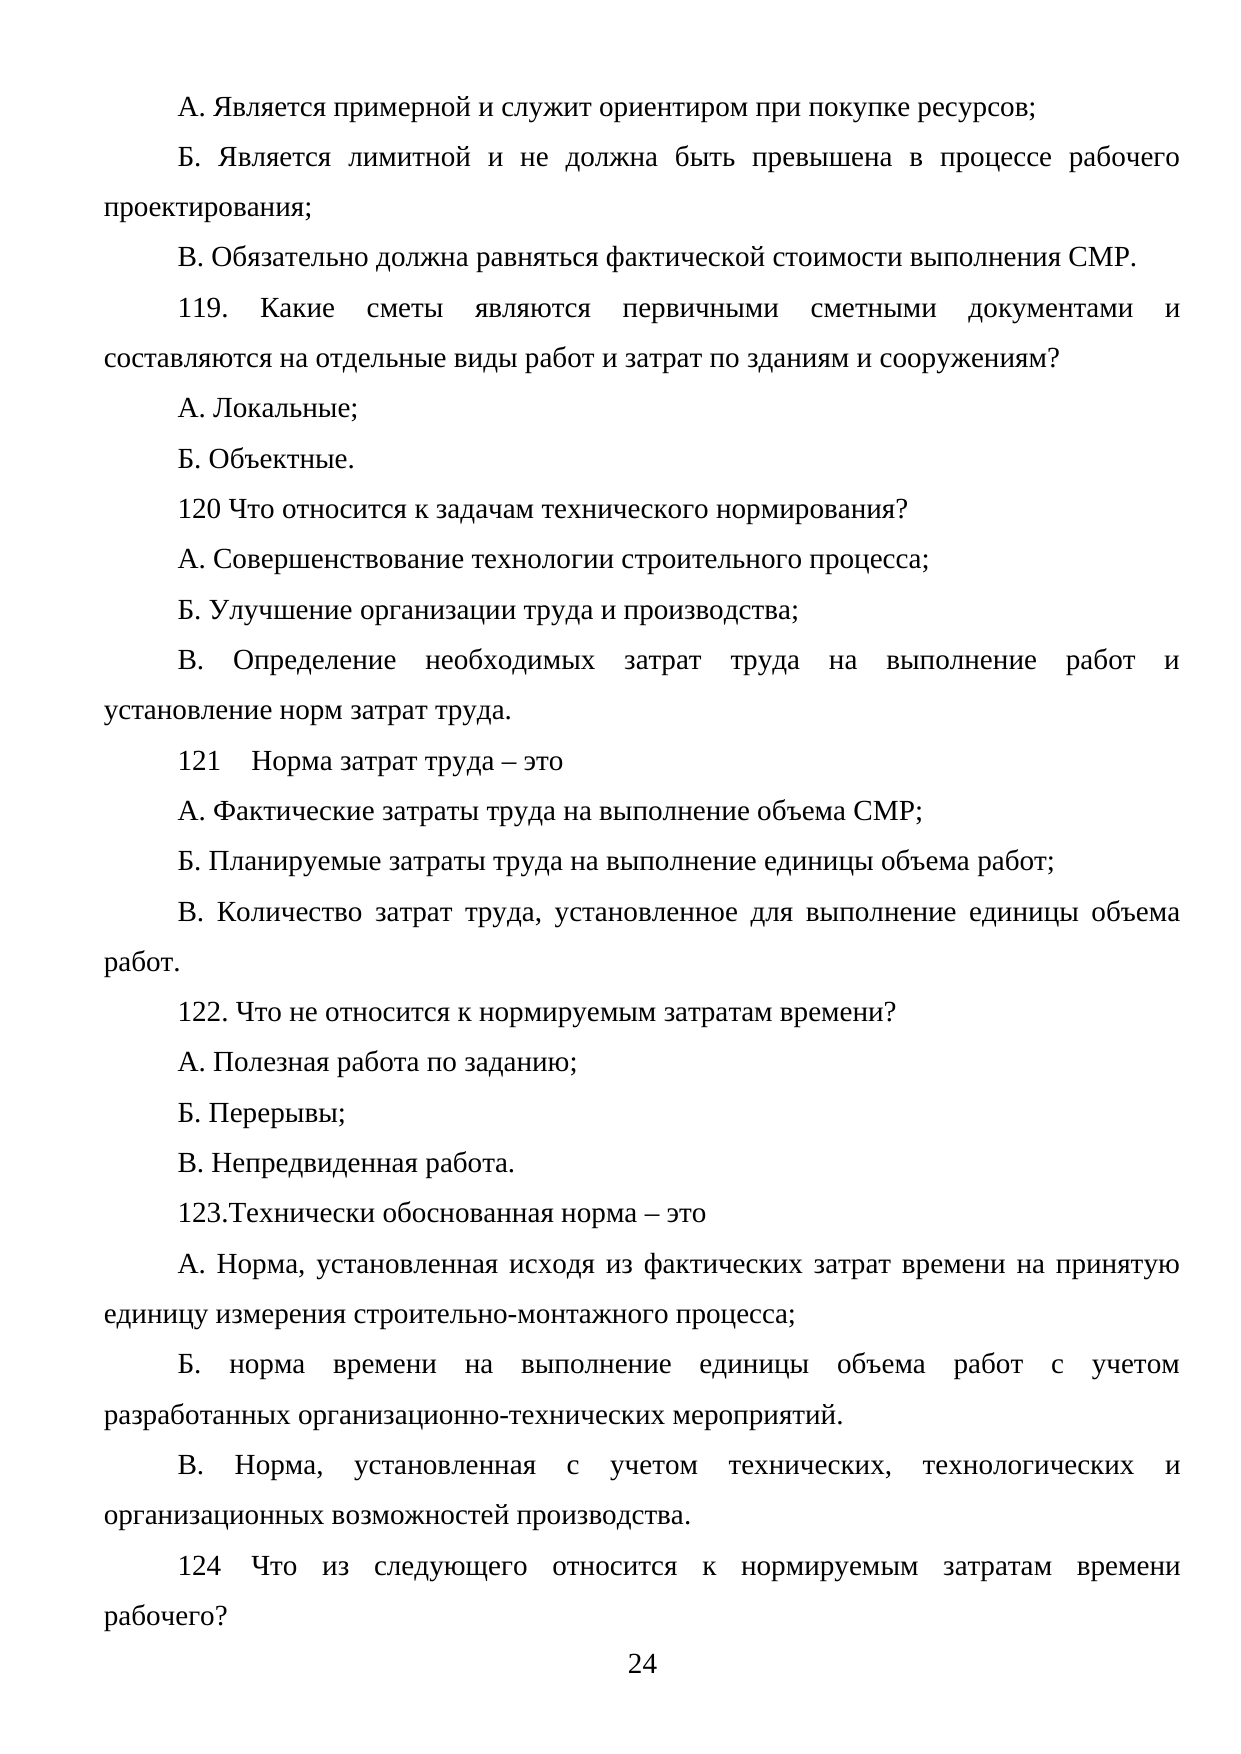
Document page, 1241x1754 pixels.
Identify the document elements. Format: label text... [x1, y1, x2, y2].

text Б. Является лимитной и не должна быть превышена в процессе рабочего проектирования; [103, 139, 1181, 223]
text Б. Объектные. [103, 441, 1181, 474]
text А. Фактические затраты труда на выполнение объема СМР; [103, 793, 1181, 827]
text А. Совершенствование технологии строительного процесса; [103, 541, 1181, 575]
text Б. Перерывы; [103, 1095, 1181, 1128]
text В. Норма, установленная с учетом технических, технологических и организационных возможностей производства. [103, 1447, 1181, 1531]
text А. Норма, установленная исходя из фактических затрат времени на принятую единицу измерения строительно-монтажного процесса; [103, 1246, 1181, 1330]
text В. Непредвиденная работа. [103, 1145, 1181, 1179]
text 120 Что относится к задачам технического нормирования? [103, 491, 1181, 525]
text 122. Что не относится к нормируемым затратам времени? [103, 994, 1181, 1028]
text В. Определение необходимых затрат труда на выполнение работ и установление норм затрат труда. [103, 642, 1181, 726]
text Б. Улучшение организации труда и производства; [103, 592, 1181, 625]
text А. Локальные; [103, 391, 1181, 424]
list Норма затрат труда – это [103, 743, 1181, 776]
text А. Полезная работа по заданию; [103, 1044, 1181, 1078]
text Б. норма времени на выполнение единицы объема работ с учетом разработанных организационно-технических мероприятий. [103, 1346, 1181, 1430]
text 123.Технически обоснованная норма – это [103, 1196, 1181, 1229]
list Что из следующего относится к нормируемым затратам времени рабочего? [103, 1548, 1181, 1632]
text А. Является примерной и служит ориентиром при покупке ресурсов; [103, 89, 1181, 122]
text 119. Какие сметы являются первичными сметными документами и составляются на отдельные виды работ и затрат по зданиям и сооружениям? [103, 290, 1181, 374]
text В. Обязательно должна равняться фактической стоимости выполнения СМР. [103, 239, 1181, 273]
text В. Количество затрат труда, установленное для выполнение единицы объема работ. [103, 894, 1181, 977]
text Б. Планируемые затраты труда на выполнение единицы объема работ; [103, 843, 1181, 877]
